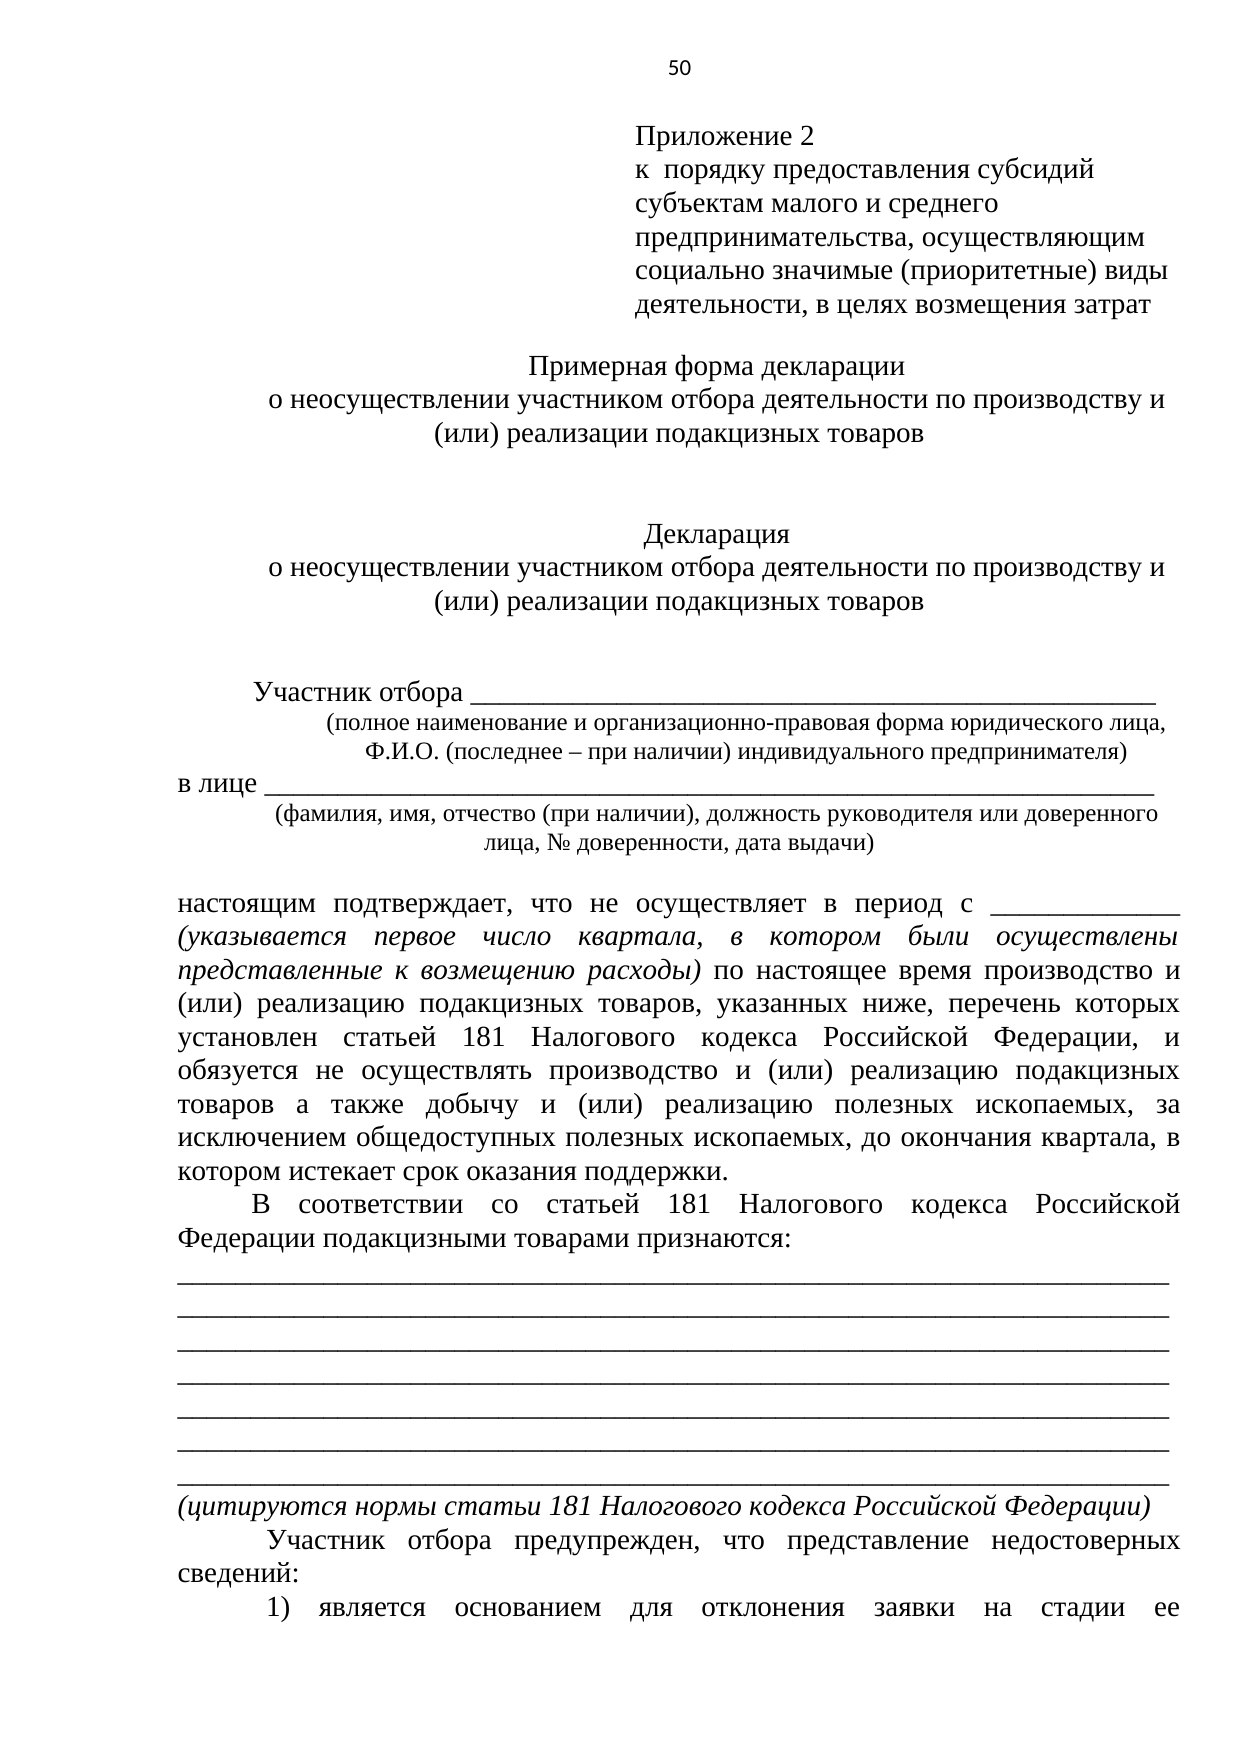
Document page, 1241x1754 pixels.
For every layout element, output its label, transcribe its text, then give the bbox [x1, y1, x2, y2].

text В соответствии со статьей 181 Налогового кодекса Российской Федерации подакцизными товарами признаются: [177, 1187, 1181, 1254]
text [177, 1589, 1181, 1623]
text ____________________________________________________________________ [177, 1287, 1181, 1321]
text ____________________________________________________________________ [177, 1421, 1181, 1455]
text Декларация [177, 516, 1181, 549]
text о неосуществлении участником отбора деятельности по производству и (или) реализации подакцизных товаров [177, 382, 1181, 449]
text Участник отбора _______________________________________________ [177, 674, 1181, 707]
text Приложение 2 к порядку предоставления субсидий субъектам малого и среднего предпринимательства, осуществляющим социально значимые (приоритетные) виды деятельности, в целях возмещения затрат [635, 118, 1181, 319]
text о неосуществлении участником отбора деятельности по производству и (или) реализации подакцизных товаров [177, 549, 1181, 616]
text ____________________________________________________________________ [177, 1321, 1181, 1354]
text Участник отбора предупрежден, что представление недостоверных сведений: [177, 1522, 1181, 1589]
text ____________________________________________________________________ [177, 1254, 1181, 1287]
text Примерная форма декларации [177, 348, 1181, 382]
text Ф.И.О. (последнее – при наличии) индивидуального предпринимателя) [236, 736, 1181, 765]
text настоящим подтверждает, что не осуществляет в период с _____________ (указывается первое число квартала, в котором были осуществлены представленные к возмещению расходы) по настоящее время производство и (или) реализацию подакцизных товаров, указанных ниже, перечень которых установлен статьей 181 Налогового кодекса Российской Федерации, и обязуется не осуществлять производство и (или) реализацию подакцизных товаров а также добычу и (или) реализацию полезных ископаемых, за исключением общедоступных полезных ископаемых, до окончания квартала, в котором истекает срок оказания поддержки. [177, 885, 1181, 1187]
text ____________________________________________________________________ [177, 1354, 1181, 1388]
text (фамилия, имя, отчество (при наличии), должность руководителя или доверенного лица, № доверенности, дата выдачи) [177, 798, 1181, 856]
text ____________________________________________________________________ [177, 1455, 1181, 1488]
text ____________________________________________________________________ [177, 1388, 1181, 1421]
text в лице _____________________________________________________________ [177, 765, 1181, 798]
text (полное наименование и организационно-правовая форма юридического лица, [236, 707, 1181, 736]
text (цитируются нормы статьи 181 Налогового кодекса Российской Федерации) [177, 1488, 1181, 1522]
